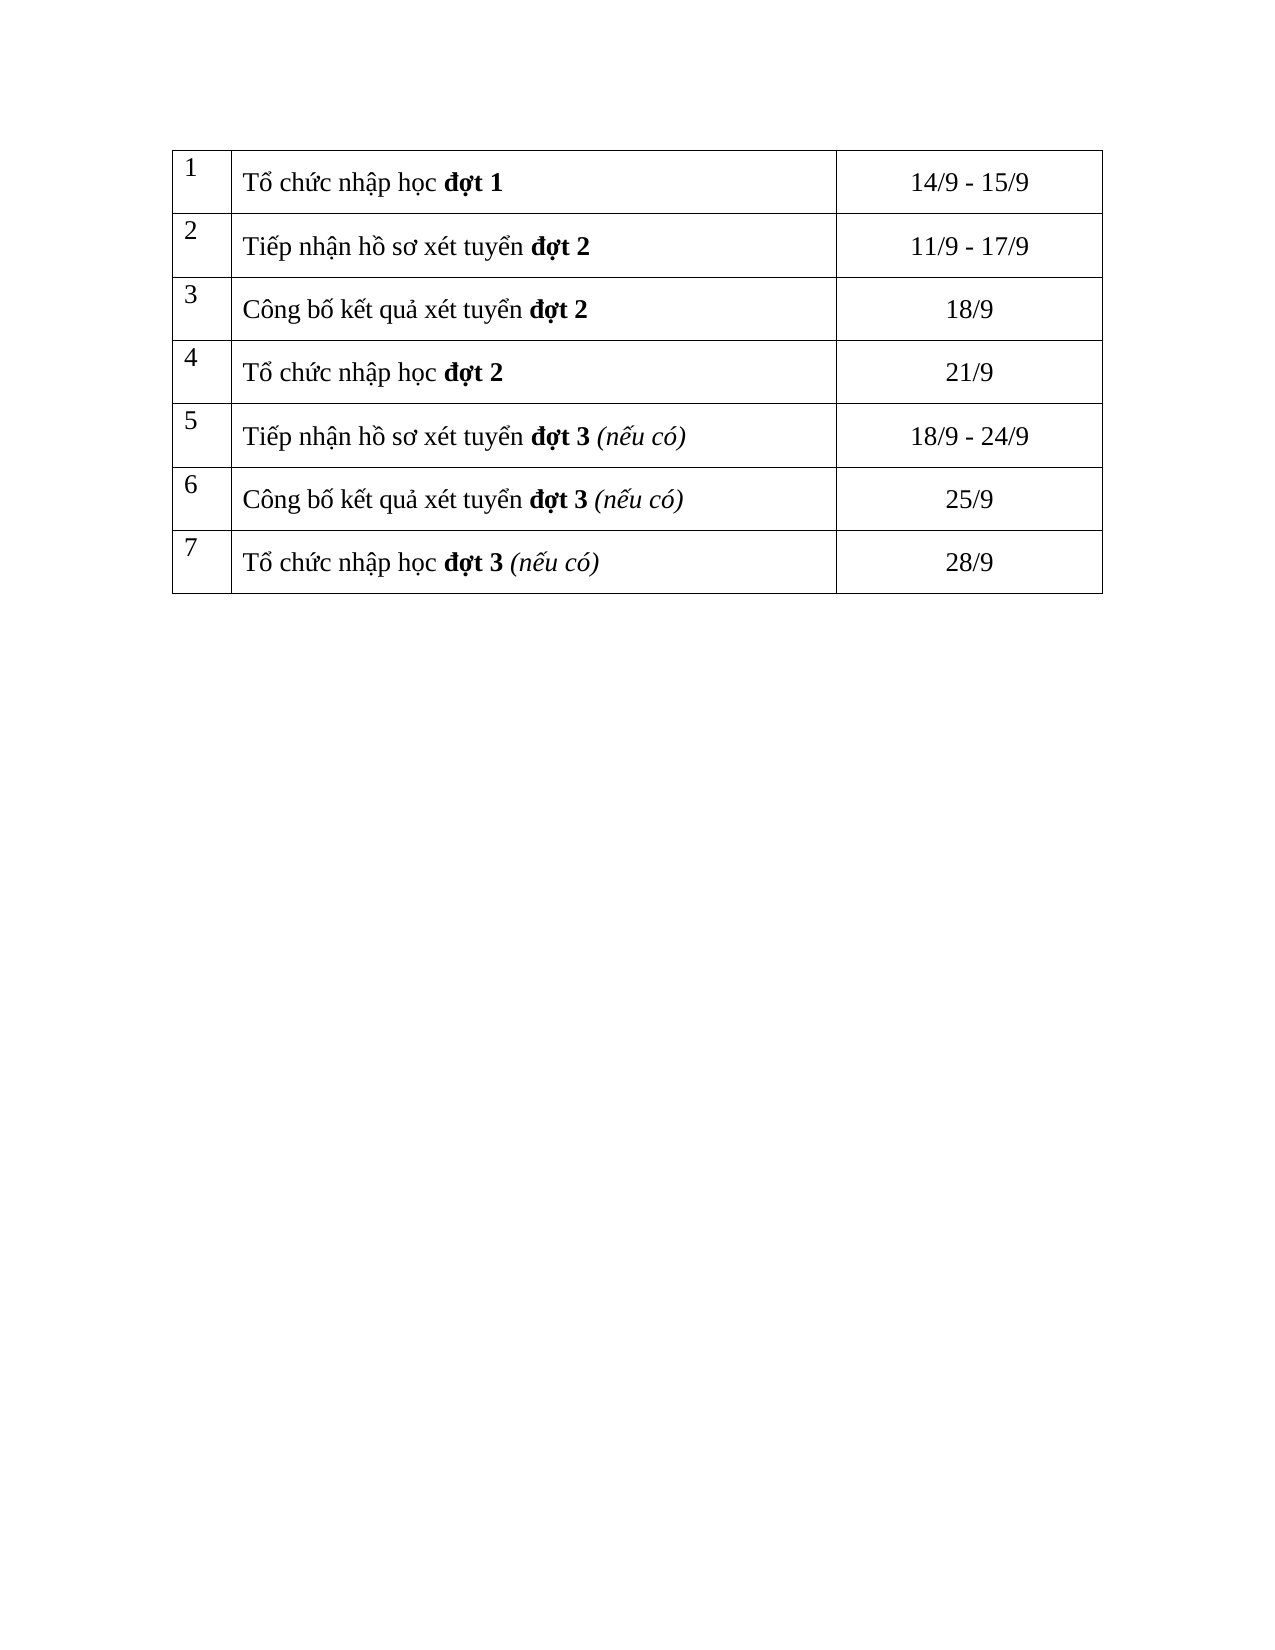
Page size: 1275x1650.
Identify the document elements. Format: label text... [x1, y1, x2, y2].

table_cell 18/9 [837, 278, 1102, 340]
table_cell 21/9 [837, 341, 1102, 403]
table_cell 14/9 - 15/9 [837, 151, 1102, 213]
table_cell [173, 404, 231, 467]
table_cell Tổ chức nhập học đợt 3 (nếu có) [232, 531, 836, 593]
table_cell 18/9 - 24/9 [837, 404, 1102, 467]
table_cell [173, 341, 231, 403]
table_cell [173, 468, 231, 530]
table_cell Tiếp nhận hồ sơ xét tuyển đợt 3 (nếu có) [232, 404, 836, 467]
table_cell Công bố kết quả xét tuyển đợt 3 (nếu có) [232, 468, 836, 530]
table_cell [173, 151, 231, 213]
table_cell 11/9 - 17/9 [837, 214, 1102, 277]
table_cell Công bố kết quả xét tuyển đợt 2 [232, 278, 836, 340]
table_cell [173, 214, 231, 277]
table_cell Tiếp nhận hồ sơ xét tuyển đợt 2 [232, 214, 836, 277]
table_cell Tổ chức nhập học đợt 1 [232, 151, 836, 213]
table_cell Tổ chức nhập học đợt 2 [232, 341, 836, 403]
table_cell 28/9 [837, 531, 1102, 593]
table_cell [173, 531, 231, 593]
table_cell 25/9 [837, 468, 1102, 530]
table_cell [173, 278, 231, 340]
